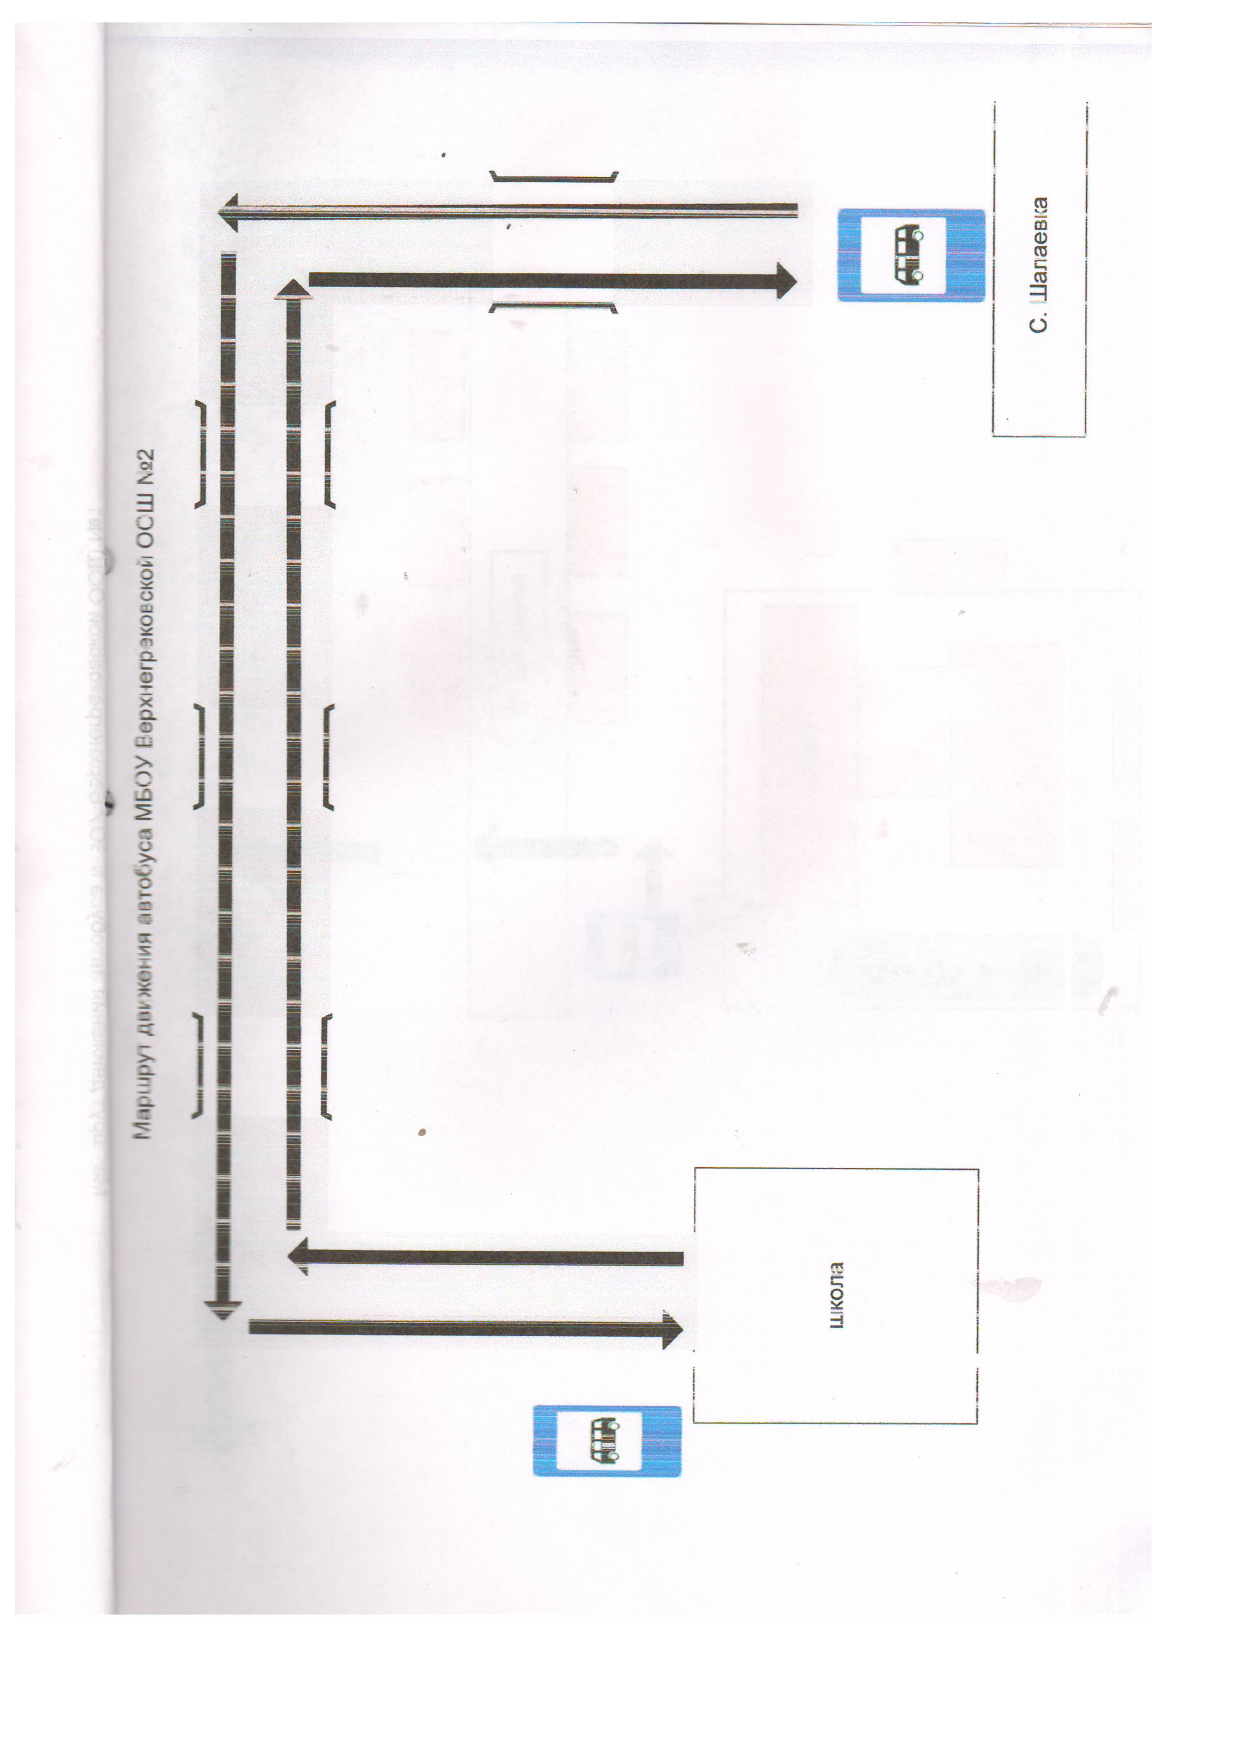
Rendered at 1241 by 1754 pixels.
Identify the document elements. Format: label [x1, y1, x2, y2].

picture [14, 14, 1152, 1622]
